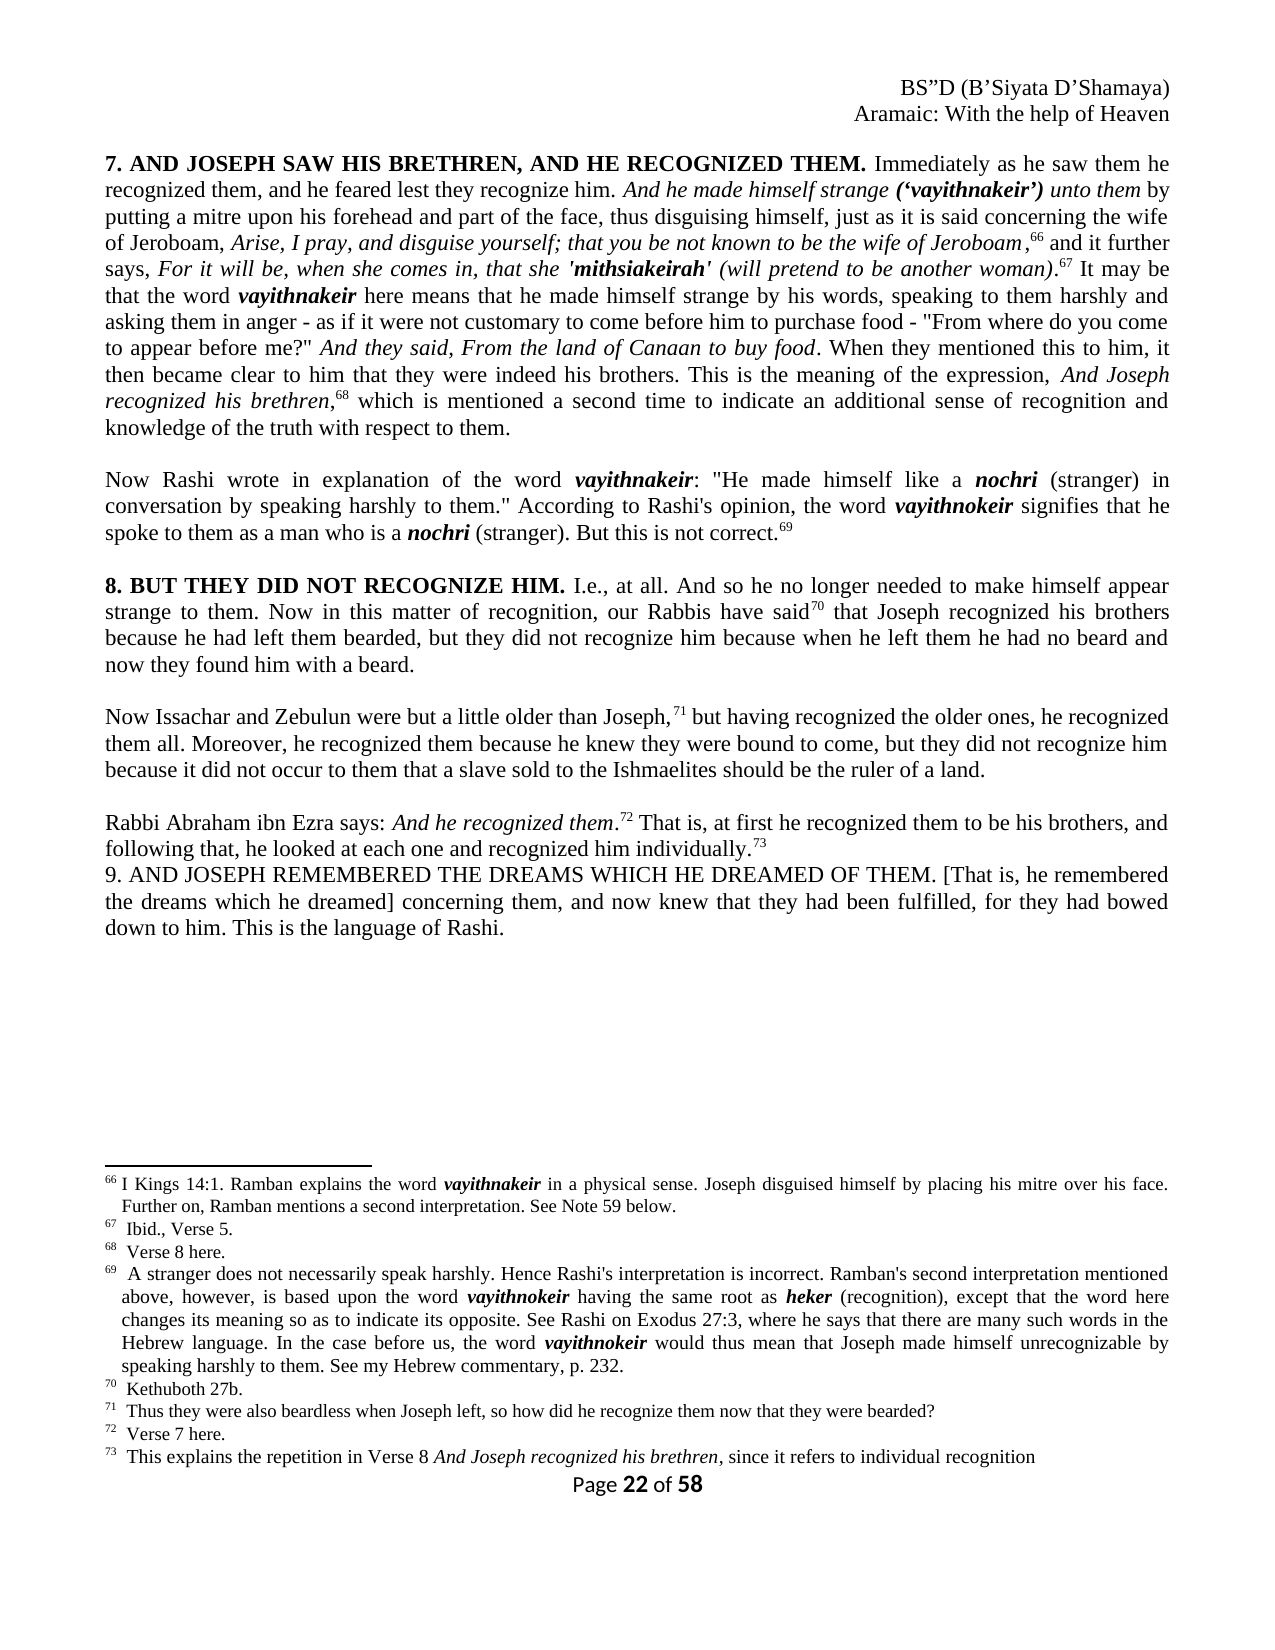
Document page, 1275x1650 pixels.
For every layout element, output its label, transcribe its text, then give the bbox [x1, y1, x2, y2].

text Rabbi Abraham ibn Ezra says: And he recognized them. That is, at first he recognized them to be his brothers, and following that, he ‎looked at each one and recognized him individually. ‎ [105, 809, 1170, 862]
text Now Issachar and Zebulun were but a little older than Joseph, but having recognized the older ones, he recognized them all. Moreover, he ‎recognized them because he knew they were bound to come, but they did not recognize him because it did not occur to them that a slave sold ‎to the Ishmaelites should be the ruler of a land. ‎ [105, 703, 1170, 782]
text Now Rashi wrote in explanation of the word vayithnakeir: "He made himself like a nochri (stranger) in conversation by speaking harshly to ‎them." According to Rashi's opinion, the word ‎vayithnokeir signifies that he spoke to them as a man who is a nochri (stranger). But this is not correct. ‎ [105, 466, 1170, 545]
text ‎9. AND JOSEPH REMEMBERED THE DREAMS WHICH HE DREAMED OF THEM. [That is, he remembered the dreams which he ‎dreamed] concerning them, and now knew that they had been fulfilled, for they had bowed down to him. This is the language of Rashi. ‎ [105, 862, 1170, 941]
text 7. AND JOSEPH SAW HIS BRETHREN, AND HE RECOGNIZED THEM. Immediately as he saw them he recognized them, and he feared ‎lest they recognize him. And he made himself strange (‘vayithnakeir’) unto them by putting a mitre upon his forehead and part of the face, ‎thus disguising himself, just as it is said concerning the wife of Jeroboam, Arise, I pray, and disguise yourself; that you be not known to ‎be the wife of Jeroboam, and it further says, For it will be, when she comes in, that she 'mithsiakeirah' (will pretend to be another ‎woman). It may be that the word vayithnakeir here means that he made himself strange by his words, speaking to them harshly and asking ‎them in anger - as if it were not customary to come before him to purchase food - "From where do you come to appear before me?" And they ‎said, From the land of Canaan to buy food. When they mentioned this to him, it then became clear to him that they were indeed his brothers. ‎This is the meaning of the expression, And Joseph recognized his brethren, which is mentioned a second time to indicate an additional ‎sense of recognition and knowledge of the truth with respect to them. ‎ [105, 150, 1170, 440]
text ‎8. BUT THEY DID NOT RECOGNIZE HIM. I.e., at all. And so he no longer needed to make himself appear strange to them. Now in this ‎matter of recognition, our Rabbis have said that Joseph recognized his brothers because he had left them bearded, but they did not ‎recognize him because when he left them he had no beard and now they found him with a beard. ‎ [105, 572, 1170, 677]
